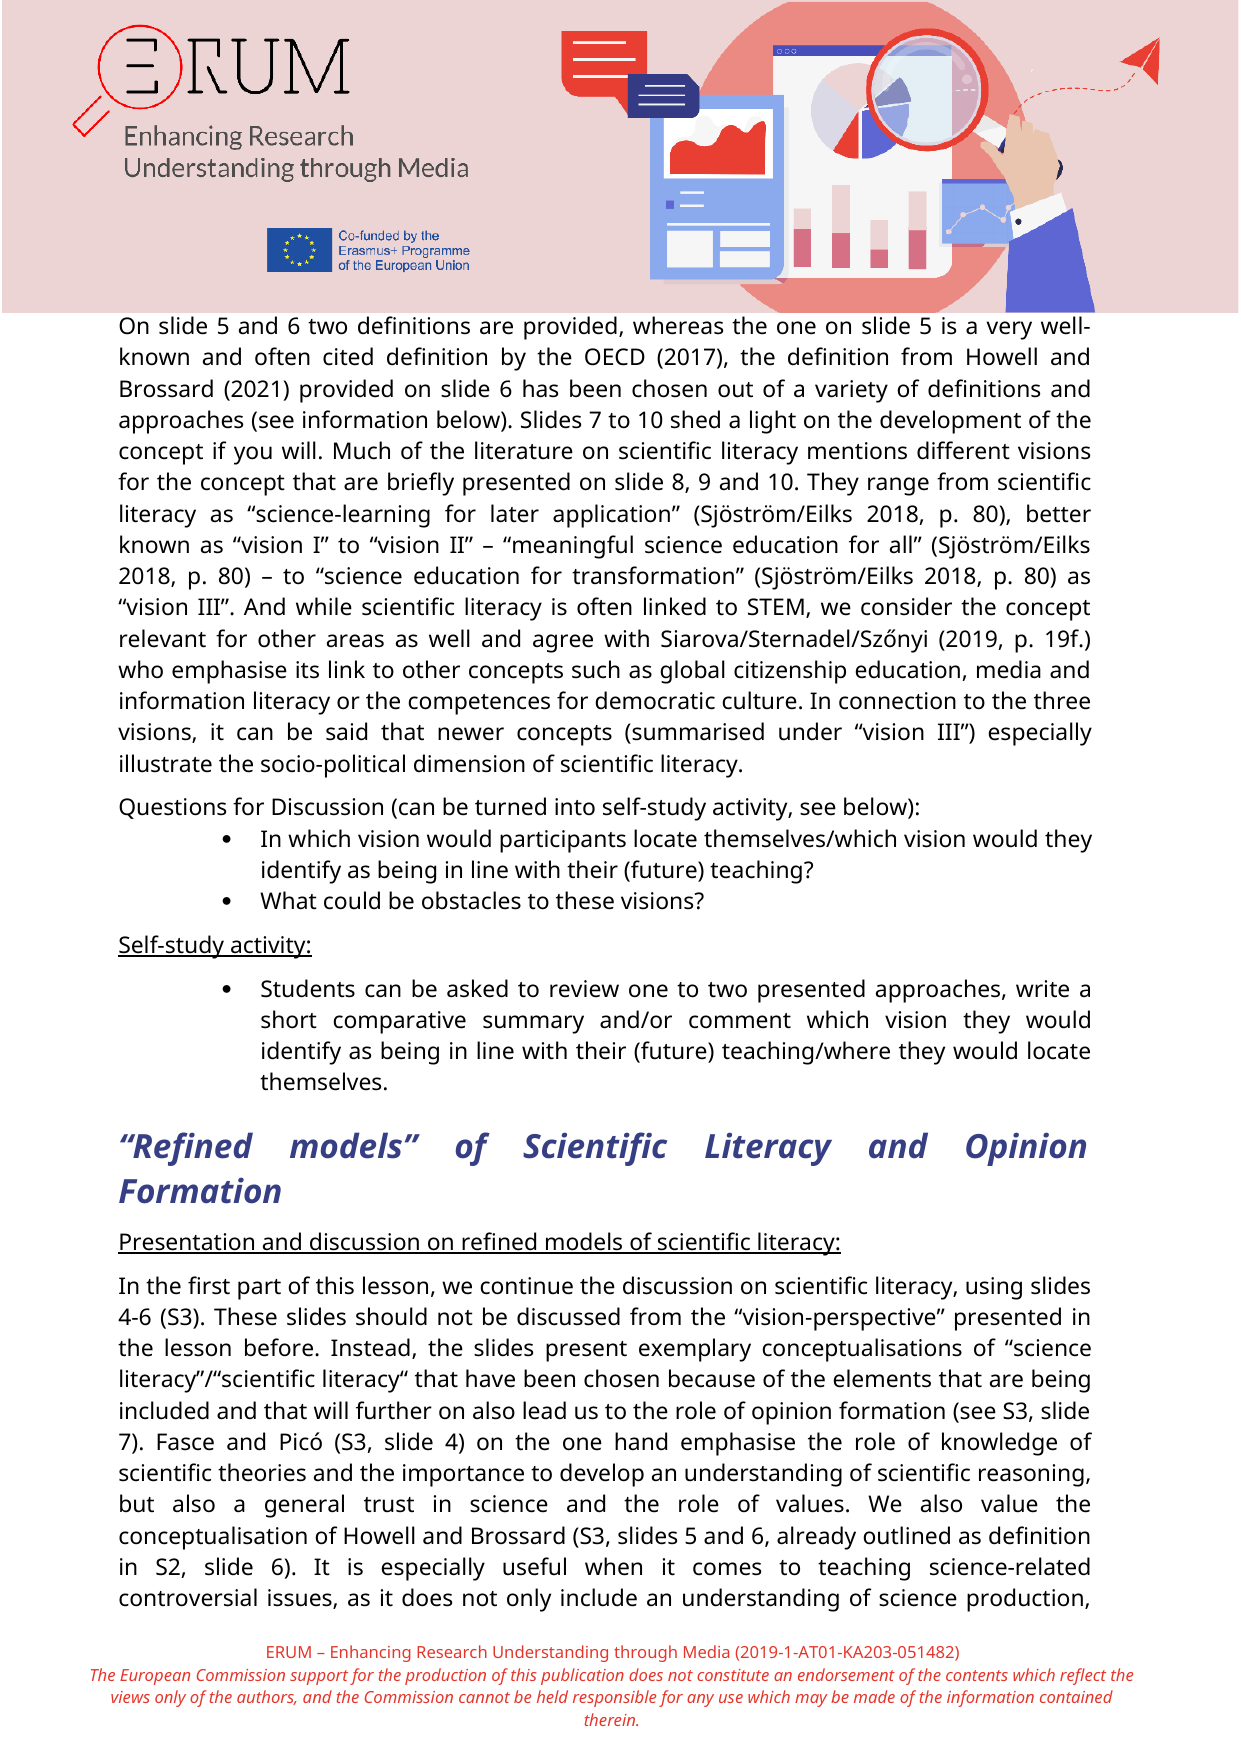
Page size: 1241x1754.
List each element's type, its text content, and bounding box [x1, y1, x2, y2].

list Students can be asked to review one to two presented approaches, write a short comparative summary and/or comment which vision they would identify as being in line with their (future) teaching/where they would locate themselves. [223, 973, 1093, 1098]
text “Refined models” of Scientific Literacy and Opinion Formation [118, 1123, 1093, 1213]
text Questions for Discussion (can be turned into self-study activity, see below): [118, 791, 1093, 823]
text Presentation and discussion on refined models of scientific literacy: [118, 1226, 1093, 1257]
text On slide 5 and 6 two definitions are provided, whereas the one on slide 5 is a very well-known and often cited definition by the OECD (2017), the definition from Howell and Brossard (2021) provided on slide 6 has been chosen out of a variety of definitions and approaches (see information below). Slides 7 to 10 shed a light on the development of the concept if you will. Much of the literature on scientific literacy mentions different visions for the concept that are briefly presented on slide 8, 9 and 10. They range from scientific literacy as “science-learning for later application” (Sjöström/Eilks 2018, p. 80), better known as “vision I” to “vision II” – “meaningful science education for all” (Sjöström/Eilks 2018, p. 80) – to “science education for transformation” (Sjöström/Eilks 2018, p. 80) as “vision III”. And while scientific literacy is often linked to STEM, we consider the concept relevant for other areas as well and agree with Siarova/Sternadel/Szőnyi (2019, p. 19f.) who emphasise its link to other concepts such as global citizenship education, media and information literacy or the competences for democratic culture. In connection to the three visions, it can be said that newer concepts (summarised under “vision III”) especially illustrate the socio-political dimension of scientific literacy. [118, 310, 1093, 779]
list What could be obstacles to these visions? [223, 885, 1093, 916]
text Self-study activity: [118, 929, 1093, 960]
list In which vision would participants locate themselves/which vision would they identify as being in line with their (future) teaching? [223, 823, 1093, 885]
picture [0, 0, 1241, 313]
